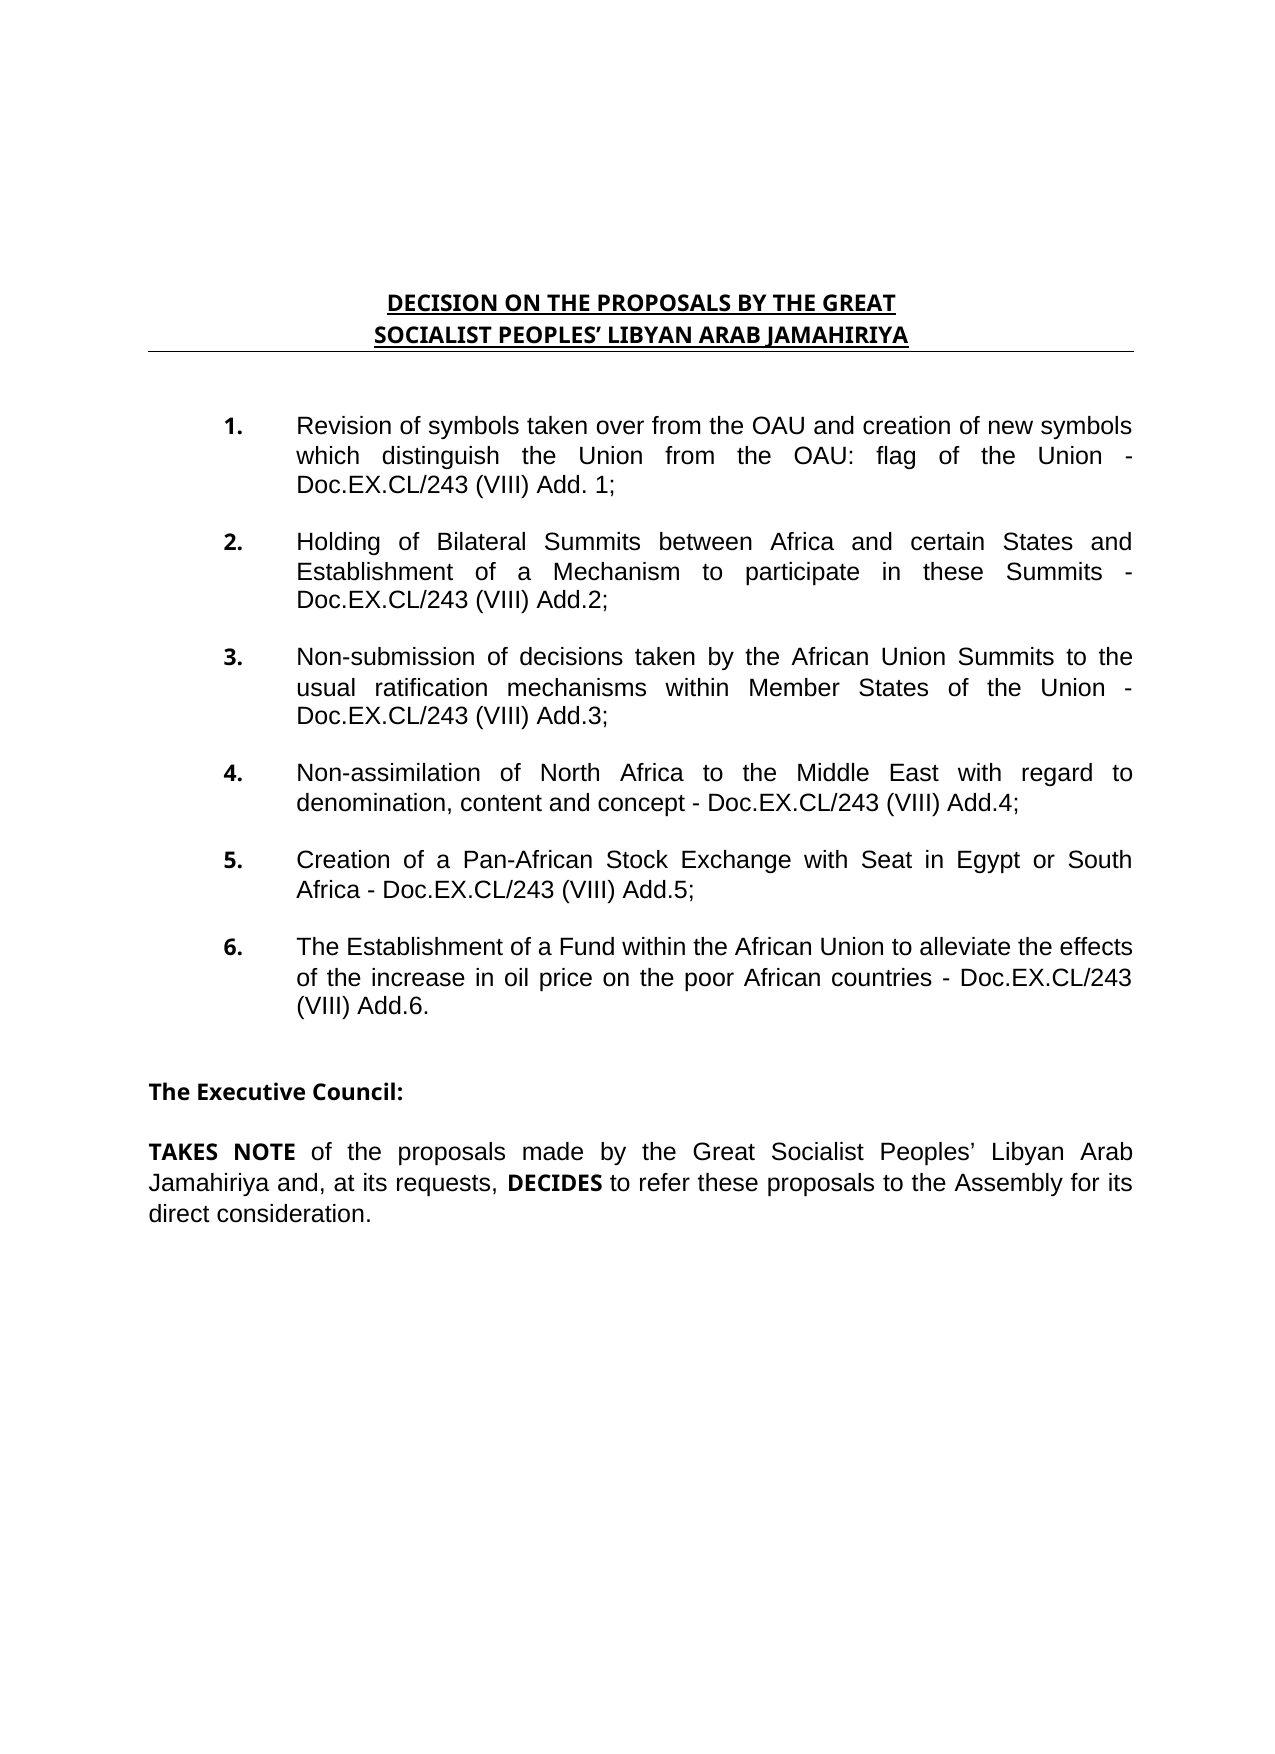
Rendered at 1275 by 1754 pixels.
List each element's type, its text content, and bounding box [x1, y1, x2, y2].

text TAKES NOTE of the proposals made by the Great Socialist Peoples’ Libyan Arab Jamahiriya and, at its requests, DECIDES to refer these proposals to the Assembly for its direct consideration. [148, 1136, 1134, 1227]
list The Establishment of a Fund within the African Union to alleviate the effects of the increase in oil price on the poor African countries - Doc.EX.CL/243 (VIII) Add.6. [223, 931, 1134, 1020]
subtitle DECISION ON THE PROPOSALS BY THE GREAT SOCIALIST PEOPLES’ LIBYAN ARAB JAMAHIRIYA [148, 287, 1134, 351]
list Holding of Bilateral Summits between Africa and certain States and Establishment of a Mechanism to participate in these Summits - Doc.EX.CL/243 (VIII) Add.2; [223, 525, 1134, 614]
list Revision of symbols taken over from the OAU and creation of new symbols which distinguish the Union from the OAU: flag of the Union - Doc.EX.CL/243 (VIII) Add. 1; [223, 409, 1134, 498]
list Non-submission of decisions taken by the African Union Summits to the usual ratification mechanisms within Member States of the Union - Doc.EX.CL/243 (VIII) Add.3; [223, 641, 1134, 730]
list Creation of a Pan-African Stock Exchange with Seat in Egypt or South Africa - Doc.EX.CL/243 (VIII) Add.5; [223, 844, 1134, 904]
subtitle The Executive Council: [148, 1076, 1134, 1107]
list Non-assimilation of North Africa to the Middle East with regard to denomination, content and concept - Doc.EX.CL/243 (VIII) Add.4; [223, 757, 1134, 817]
